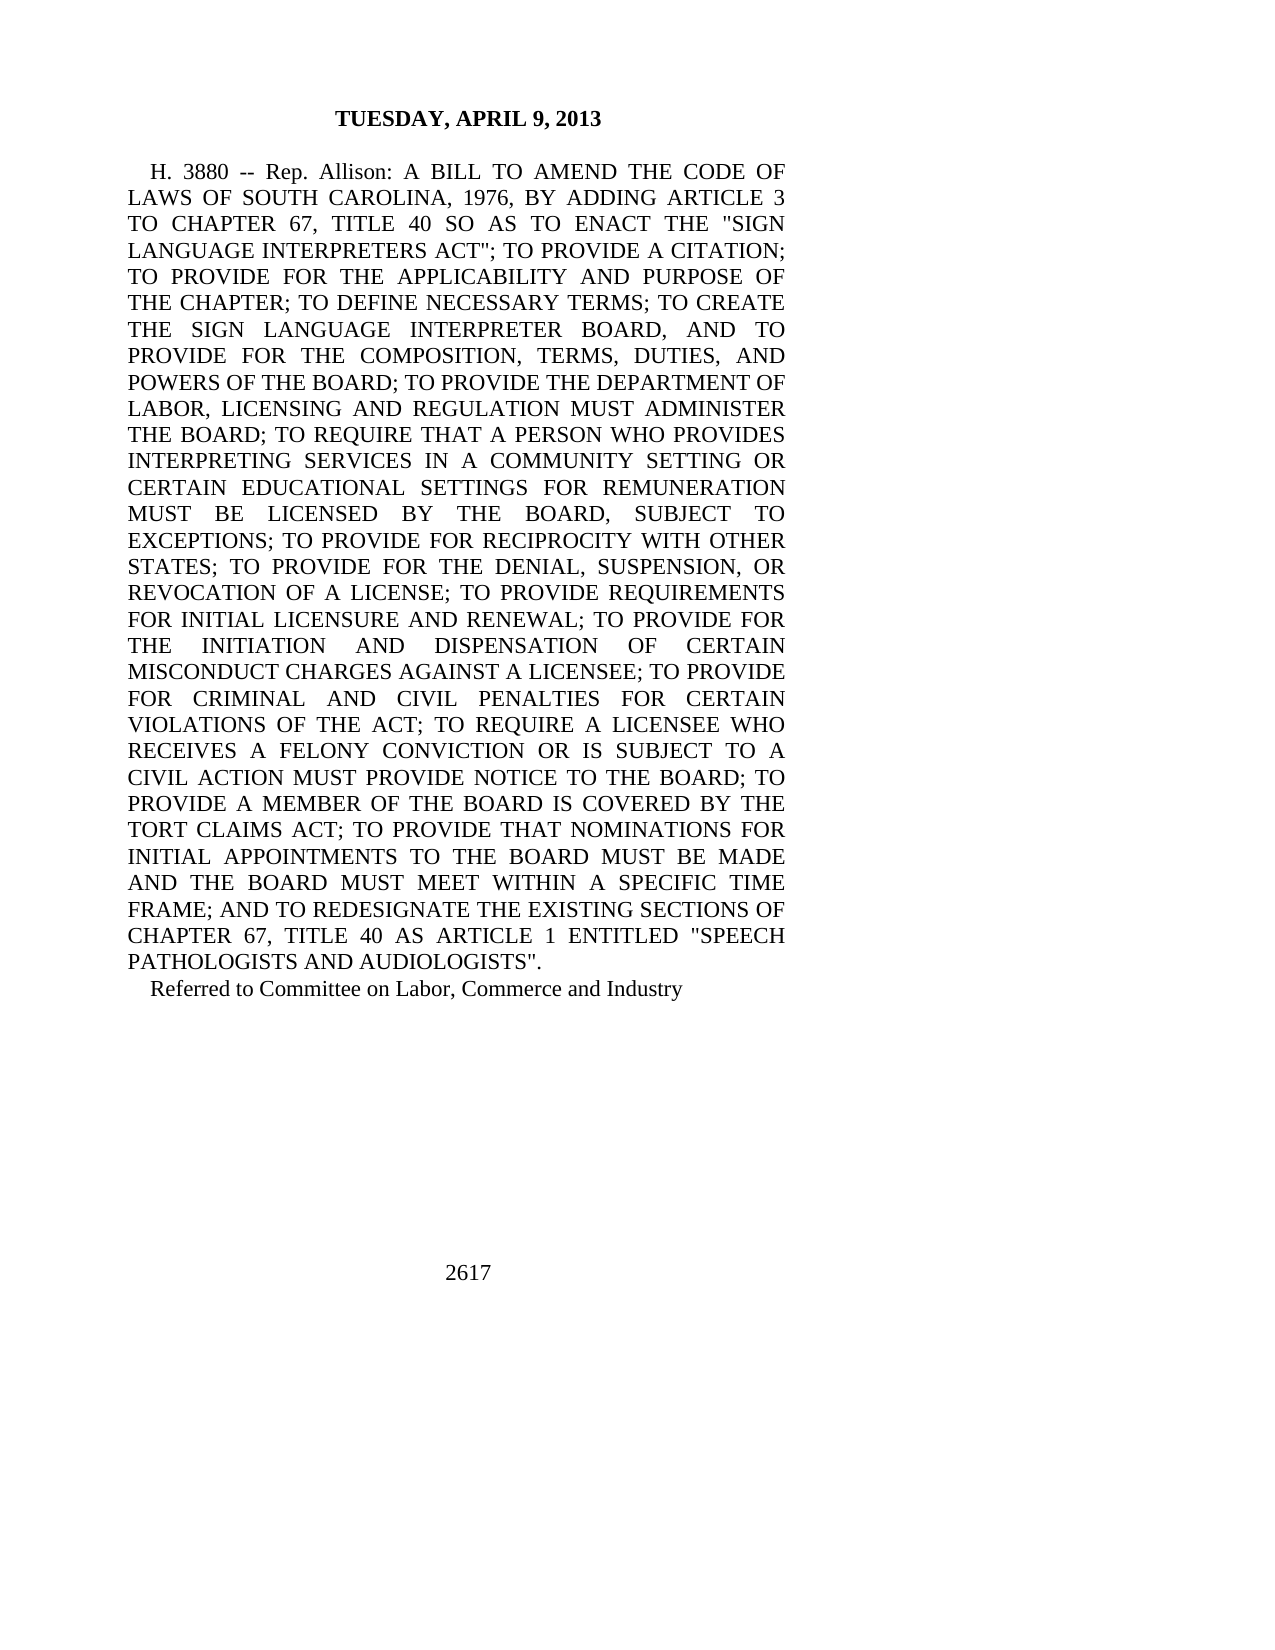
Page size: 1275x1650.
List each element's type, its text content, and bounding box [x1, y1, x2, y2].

text Referred to Committee on Labor, Commerce and Industry [127, 975, 786, 1001]
text H. 3880 -- Rep. Allison: A BILL TO AMEND THE CODE OF LAWS OF SOUTH CAROLINA, 1976, BY ADDING ARTICLE 3 TO CHAPTER 67, TITLE 40 SO AS TO ENACT THE "SIGN LANGUAGE INTERPRETERS ACT"; TO PROVIDE A CITATION; TO PROVIDE FOR THE APPLICABILITY AND PURPOSE OF THE CHAPTER; TO DEFINE NECESSARY TERMS; TO CREATE THE SIGN LANGUAGE INTERPRETER BOARD, AND TO PROVIDE FOR THE COMPOSITION, TERMS, DUTIES, AND POWERS OF THE BOARD; TO PROVIDE THE DEPARTMENT OF LABOR, LICENSING AND REGULATION MUST ADMINISTER THE BOARD; TO REQUIRE THAT A PERSON WHO PROVIDES INTERPRETING SERVICES IN A COMMUNITY SETTING OR CERTAIN EDUCATIONAL SETTINGS FOR REMUNERATION MUST BE LICENSED BY THE BOARD, SUBJECT TO EXCEPTIONS; TO PROVIDE FOR RECIPROCITY WITH OTHER STATES; TO PROVIDE FOR THE DENIAL, SUSPENSION, OR REVOCATION OF A LICENSE; TO PROVIDE REQUIREMENTS FOR INITIAL LICENSURE AND RENEWAL; TO PROVIDE FOR THE INITIATION AND DISPENSATION OF CERTAIN MISCONDUCT CHARGES AGAINST A LICENSEE; TO PROVIDE FOR CRIMINAL AND CIVIL PENALTIES FOR CERTAIN VIOLATIONS OF THE ACT; TO REQUIRE A LICENSEE WHO RECEIVES A FELONY CONVICTION OR IS SUBJECT TO A CIVIL ACTION MUST PROVIDE NOTICE TO THE BOARD; TO PROVIDE A MEMBER OF THE BOARD IS COVERED BY THE TORT CLAIMS ACT; TO PROVIDE THAT NOMINATIONS FOR INITIAL APPOINTMENTS TO THE BOARD MUST BE MADE AND THE BOARD MUST MEET WITHIN A SPECIFIC TIME FRAME; AND TO REDESIGNATE THE EXISTING SECTIONS OF CHAPTER 67, TITLE 40 AS ARTICLE 1 ENTITLED "SPEECH PATHOLOGISTS AND AUDIOLOGISTS". [127, 158, 786, 975]
